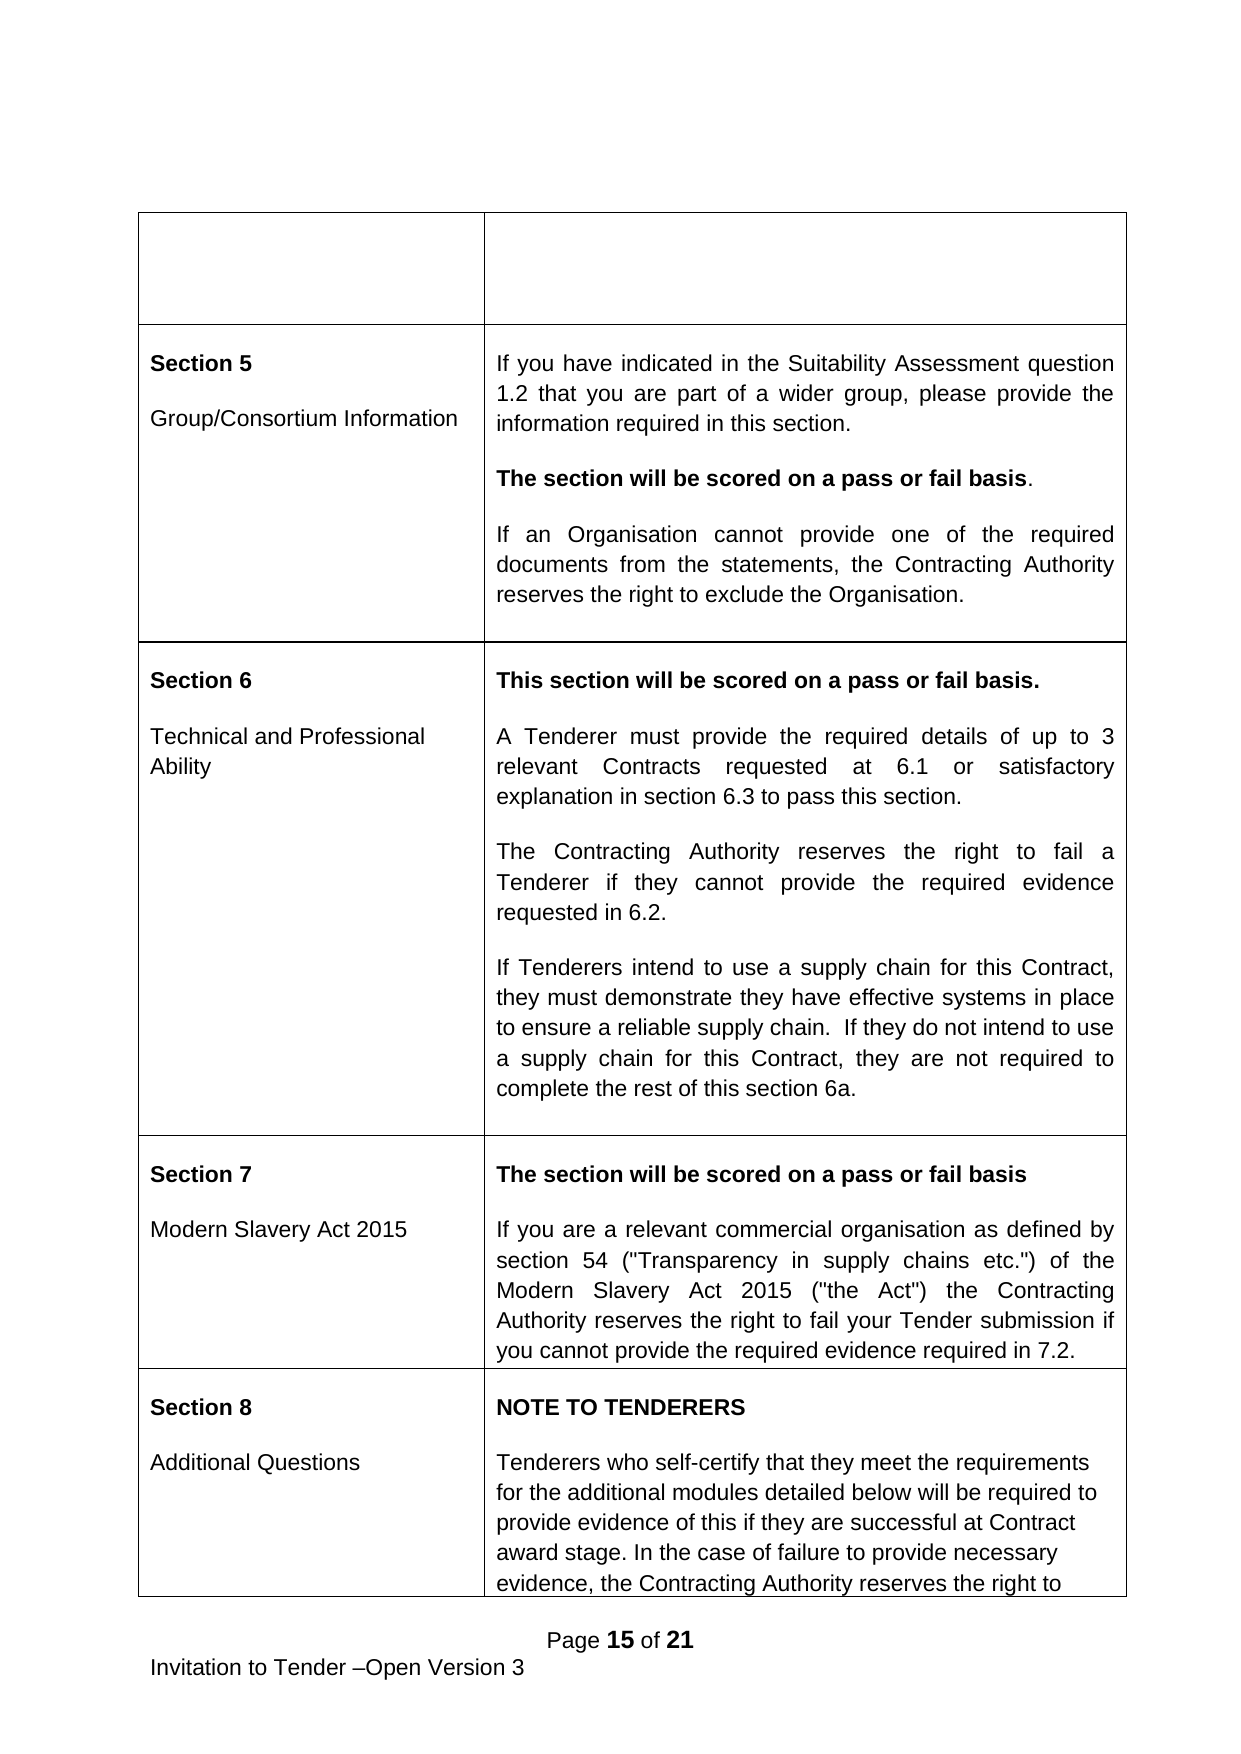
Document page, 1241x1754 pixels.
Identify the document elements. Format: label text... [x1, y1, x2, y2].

table_cell Section 7 Modern Slavery Act 2015 [139, 1136, 484, 1367]
table_cell The section will be scored on a pass or fail basis If you are a relevant commercial organisation as defined by section 54 ("Transparency in supply chains etc.") of the Modern Slavery Act 2015 ("the Act") the Contracting Authority reserves the right to fail your Tender submission if you cannot provide the required evidence required in 7.2. [485, 1136, 1126, 1367]
table_cell Section 6 Technical and Professional Ability [139, 643, 484, 1135]
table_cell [485, 1369, 1126, 1596]
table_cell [485, 213, 1126, 324]
table_cell If you have indicated in the Suitability Assessment question 1.2 that you are part of a wider group, please provide the information required in this section. The section will be scored on a pass or fail basis. If an Organisation cannot provide one of the required documents from the statements, the Contracting Authority reserves the right to exclude the Organisation. [485, 325, 1126, 641]
table_cell This section will be scored on a pass or fail basis. A Tenderer must provide the required details of up to 3 relevant Contracts requested at 6.1 or satisfactory explanation in section 6.3 to pass this section. The Contracting Authority reserves the right to fail a Tenderer if they cannot provide the required evidence requested in 6.2. If Tenderers intend to use a supply chain for this Contract, they must demonstrate they have effective systems in place to ensure a reliable supply chain. If they do not intend to use a supply chain for this Contract, they are not required to complete the rest of this section 6a. [485, 643, 1126, 1135]
table_cell Section 5 Group/Consortium Information [139, 325, 484, 641]
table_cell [139, 1369, 484, 1596]
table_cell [139, 213, 484, 324]
